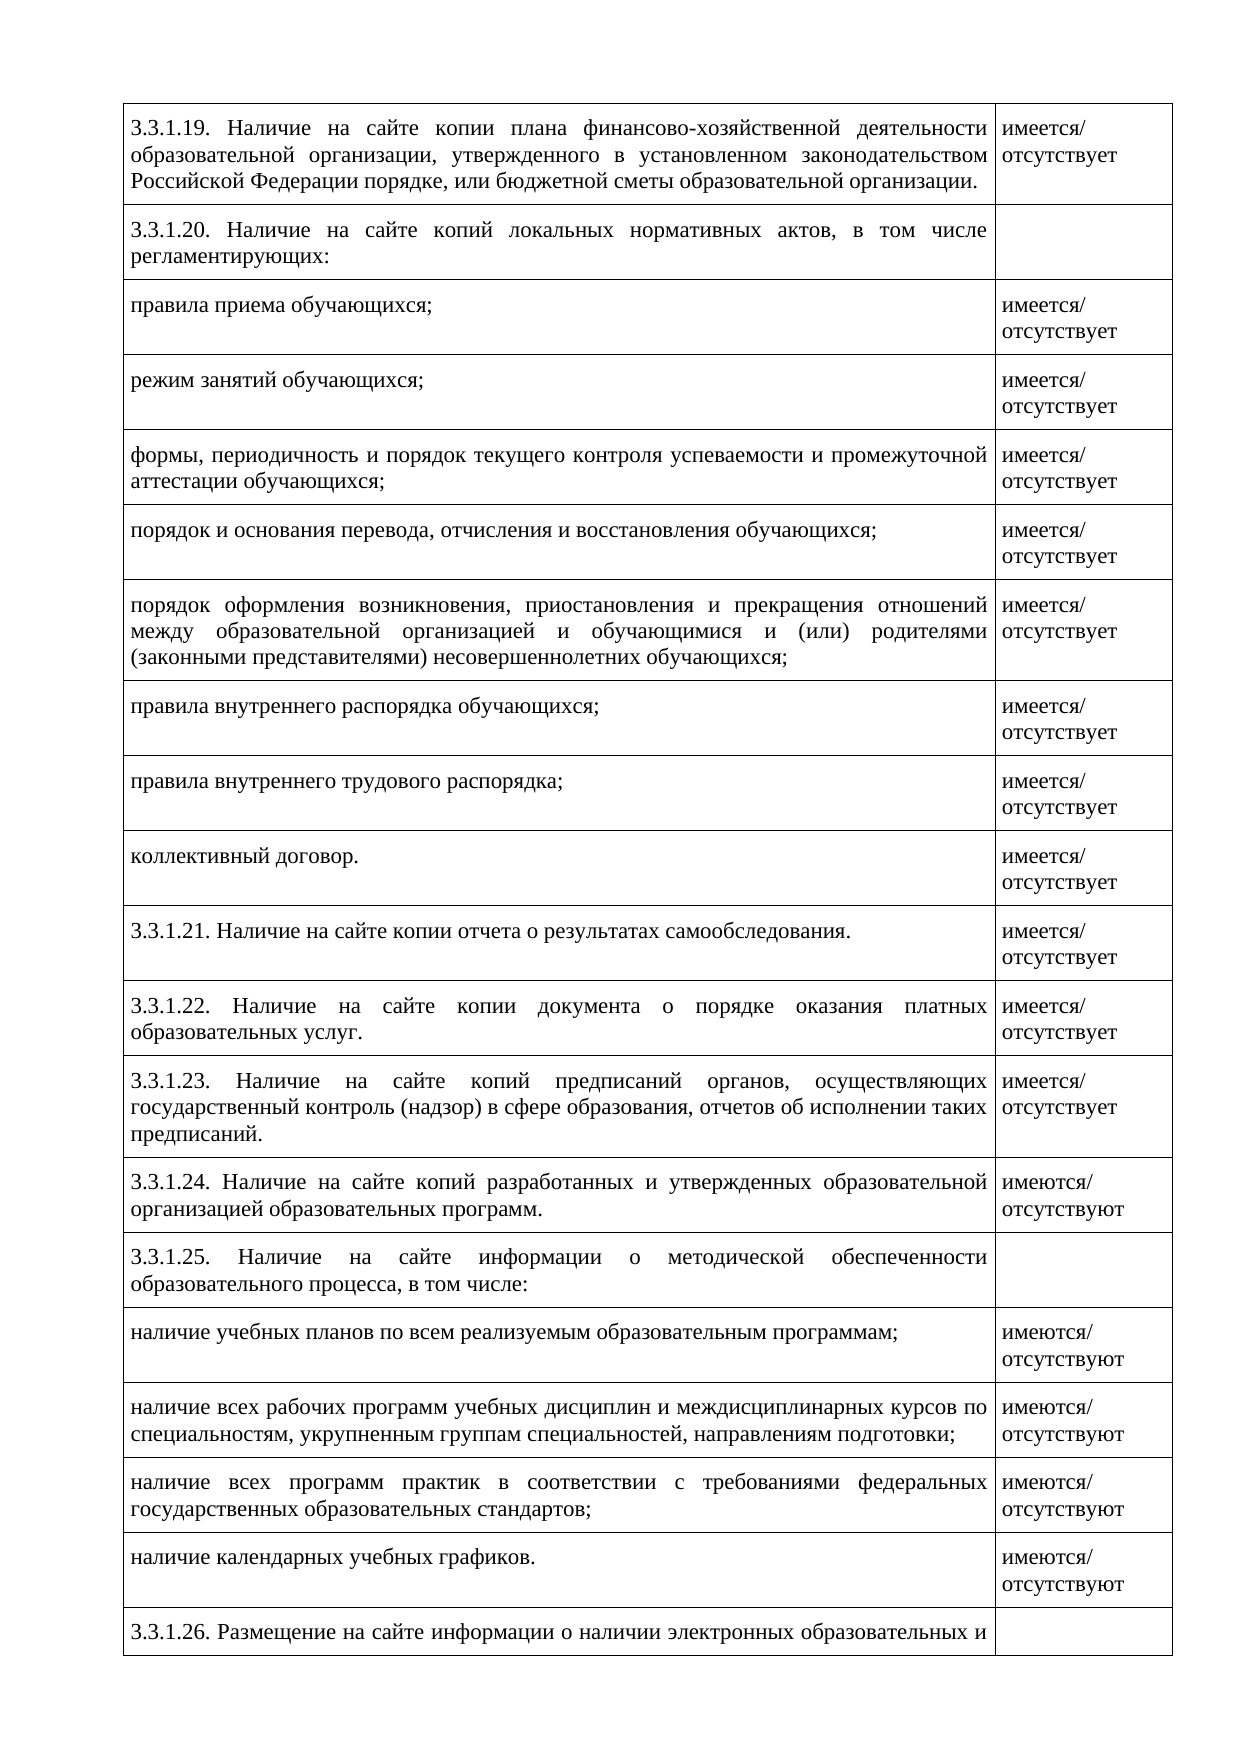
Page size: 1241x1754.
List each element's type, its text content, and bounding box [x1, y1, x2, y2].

table_cell имеются/отсутствуют [996, 1158, 1172, 1232]
table_cell имеется/отсутствует [996, 104, 1172, 204]
table_cell 3.3.1.20. Наличие на сайте копий локальных нормативных актов, в том числе регламентирующих: [124, 205, 995, 279]
table_cell имеется/отсутствует [996, 430, 1172, 504]
table_cell имеется/отсутствует [996, 831, 1172, 905]
table_cell имеется/отсутствует [996, 756, 1172, 830]
table_cell формы, периодичность и порядок текущего контроля успеваемости и промежуточной аттестации обучающихся; [124, 430, 995, 504]
table_cell порядок и основания перевода, отчисления и восстановления обучающихся; [124, 505, 995, 579]
table_cell имеется/отсутствует [996, 580, 1172, 680]
table_cell имеются/отсутствуют [996, 1383, 1172, 1457]
table_cell имеется/отсутствует [996, 1056, 1172, 1157]
table_cell наличие учебных планов по всем реализуемым образовательным программам; [124, 1308, 995, 1382]
table_cell 3.3.1.24. Наличие на сайте копий разработанных и утвержденных образовательной организацией образовательных программ. [124, 1158, 995, 1232]
table_cell имеется/отсутствует [996, 505, 1172, 579]
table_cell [124, 1608, 995, 1655]
table_cell [996, 205, 1172, 279]
table_cell коллективный договор. [124, 831, 995, 905]
table_cell правила внутреннего распорядка обучающихся; [124, 681, 995, 755]
table_cell имеется/отсутствует [996, 355, 1172, 429]
table_cell имеется/отсутствует [996, 681, 1172, 755]
table_cell режим занятий обучающихся; [124, 355, 995, 429]
table_cell правила внутреннего трудового распорядка; [124, 756, 995, 830]
table_cell имеется/отсутствует [996, 280, 1172, 354]
table_cell 3.3.1.19. Наличие на сайте копии плана финансово-хозяйственной деятельности образовательной организации, утвержденного в установленном законодательством Российской Федерации порядке, или бюджетной сметы образовательной организации. [124, 104, 995, 204]
table_cell имеются/отсутствуют [996, 1308, 1172, 1382]
table_cell имеется/отсутствует [996, 981, 1172, 1055]
table_cell 3.3.1.25. Наличие на сайте информации о методической обеспеченности образовательного процесса, в том числе: [124, 1233, 995, 1307]
table_cell [996, 1608, 1172, 1655]
table_cell правила приема обучающихся; [124, 280, 995, 354]
table_cell имеется/отсутствует [996, 906, 1172, 980]
table_cell наличие всех программ практик в соответствии с требованиями федеральных государственных образовательных стандартов; [124, 1458, 995, 1532]
table_cell 3.3.1.21. Наличие на сайте копии отчета о результатах самообследования. [124, 906, 995, 980]
table_cell имеются/отсутствуют [996, 1458, 1172, 1532]
table_cell 3.3.1.22. Наличие на сайте копии документа о порядке оказания платных образовательных услуг. [124, 981, 995, 1055]
table_cell 3.3.1.23. Наличие на сайте копий предписаний органов, осуществляющих государственный контроль (надзор) в сфере образования, отчетов об исполнении таких предписаний. [124, 1056, 995, 1157]
table_cell порядок оформления возникновения, приостановления и прекращения отношений между образовательной организацией и обучающимися и (или) родителями (законными представителями) несовершеннолетних обучающихся; [124, 580, 995, 680]
table_cell [996, 1233, 1172, 1307]
table_cell наличие календарных учебных графиков. [124, 1533, 995, 1607]
table_cell наличие всех рабочих программ учебных дисциплин и междисциплинарных курсов по специальностям, укрупненным группам специальностей, направлениям подготовки; [124, 1383, 995, 1457]
table_cell имеются/отсутствуют [996, 1533, 1172, 1607]
